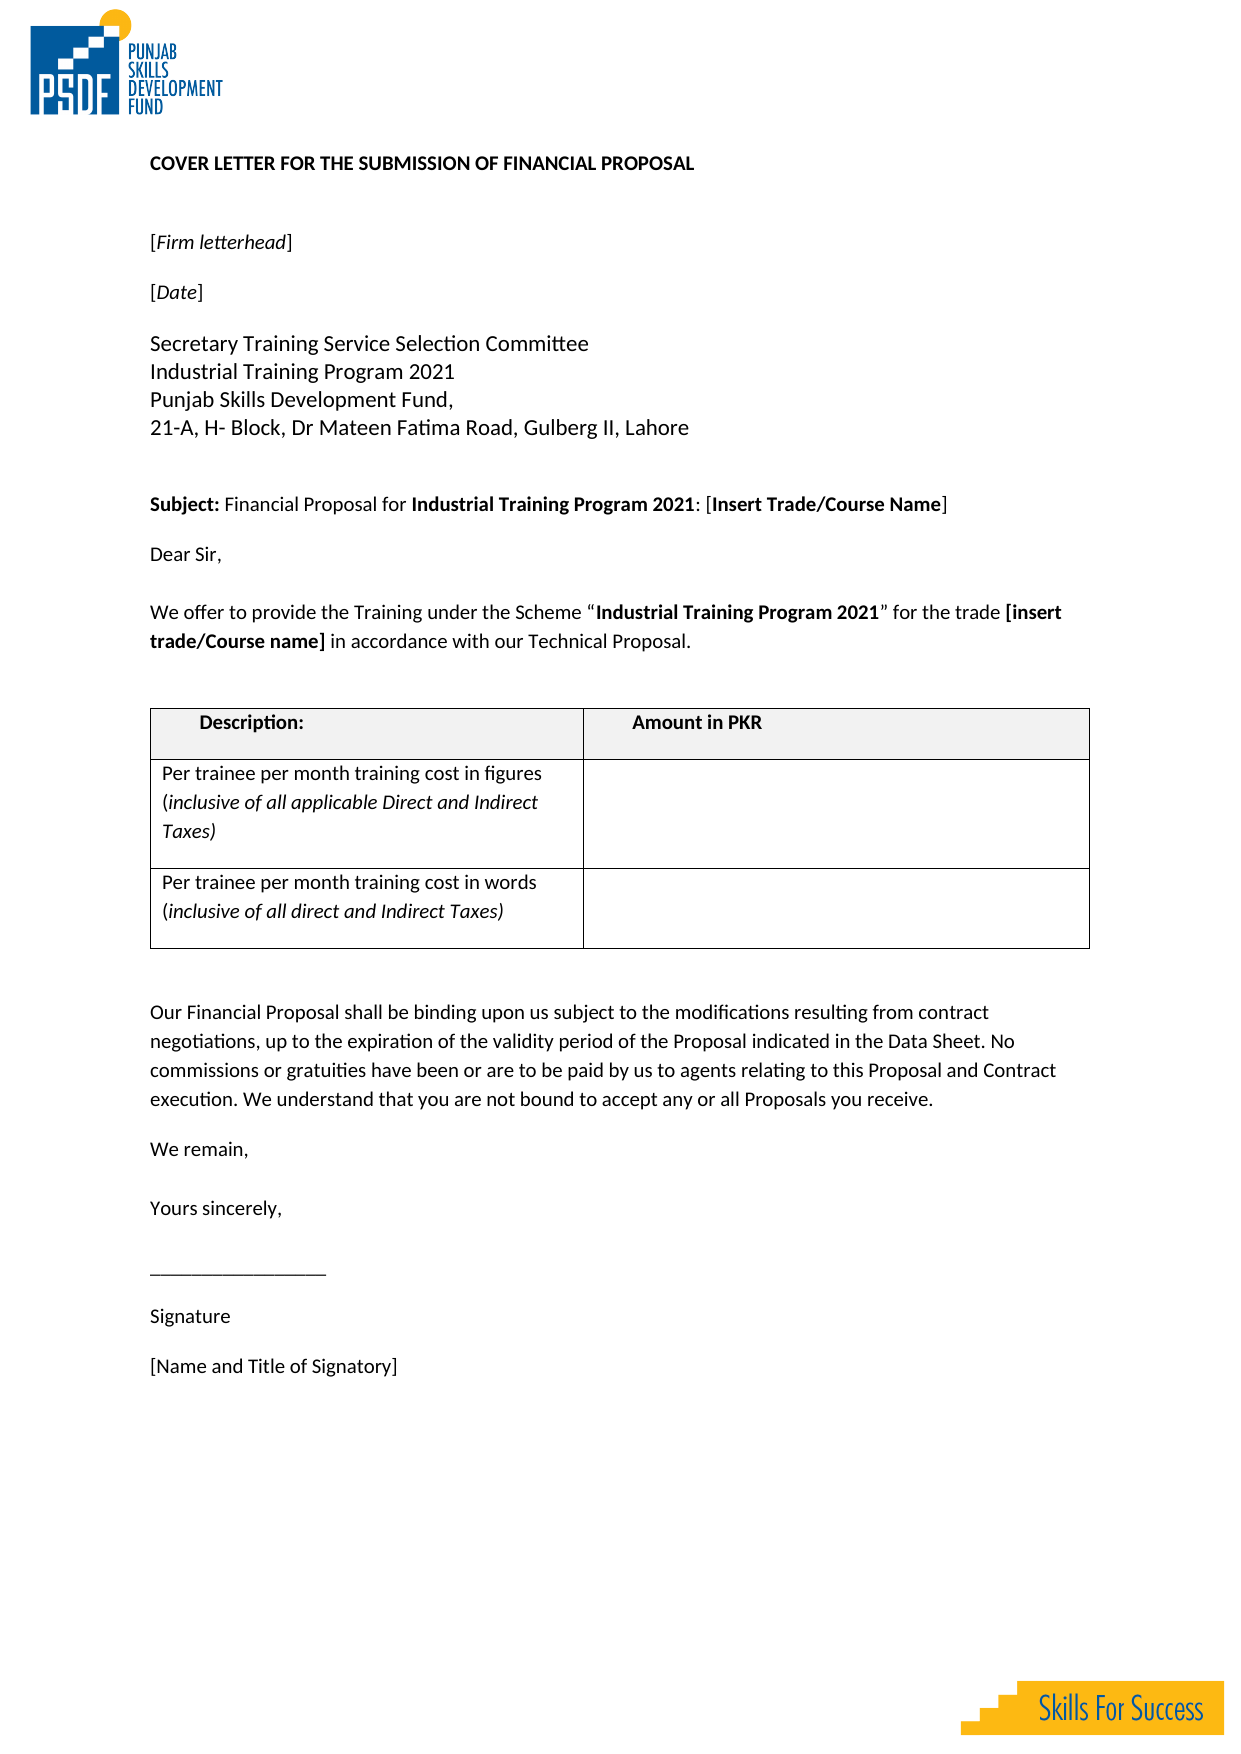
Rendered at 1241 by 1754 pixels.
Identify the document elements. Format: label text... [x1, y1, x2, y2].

text Subject: Financial Proposal for Industrial Training Program 2021: [Insert Trade/Course Name] [150, 491, 1090, 517]
text [Name and Title of Signatory] [150, 1353, 1090, 1378]
picture [12, 0, 241, 130]
table_cell Per trainee per month training cost in words (inclusive of all direct and Indirect Taxes) [151, 869, 583, 948]
text [Date] [150, 279, 1090, 304]
text We offer to provide the Training under the Scheme “Industrial Training Program 2021” for the trade [insert trade/Course name] in accordance with our Technical Proposal. [150, 599, 1090, 654]
text 21-A, H- Block, Dr Mateen Fatima Road, Gulberg II, Lahore [150, 413, 1090, 441]
table_cell [584, 869, 1089, 948]
text _________________ [150, 1253, 1090, 1278]
table_header Amount in PKR [584, 709, 1089, 759]
table_header Description: [151, 709, 583, 759]
text Dear Sir, [150, 541, 1090, 567]
text [Firm letterhead] [150, 229, 1090, 254]
text Industrial Training Program 2021 [150, 357, 1090, 385]
table_cell [584, 760, 1089, 868]
text COVER LETTER FOR THE SUBMISSION OF FINANCIAL PROPOSAL [150, 150, 1090, 175]
text Punjab Skills Development Fund, [150, 385, 1090, 413]
picture [940, 1664, 1241, 1752]
text We remain, [150, 1136, 1090, 1162]
text Yours sincerely, [150, 1195, 1090, 1220]
text Secretary Training Service Selection Committee [150, 329, 1090, 357]
text Signature [150, 1303, 1090, 1328]
text Our Financial Proposal shall be binding upon us subject to the modifications resulting from contract negotiations, up to the expiration of the validity period of the Proposal indicated in the Data Sheet. No commissions or gratuities have been or are to be paid by us to agents relating to this Proposal and Contract execution. We understand that you are not bound to accept any or all Proposals you receive. [150, 999, 1090, 1112]
table_cell Per trainee per month training cost in figures (inclusive of all applicable Direct and Indirect Taxes) [151, 760, 583, 868]
